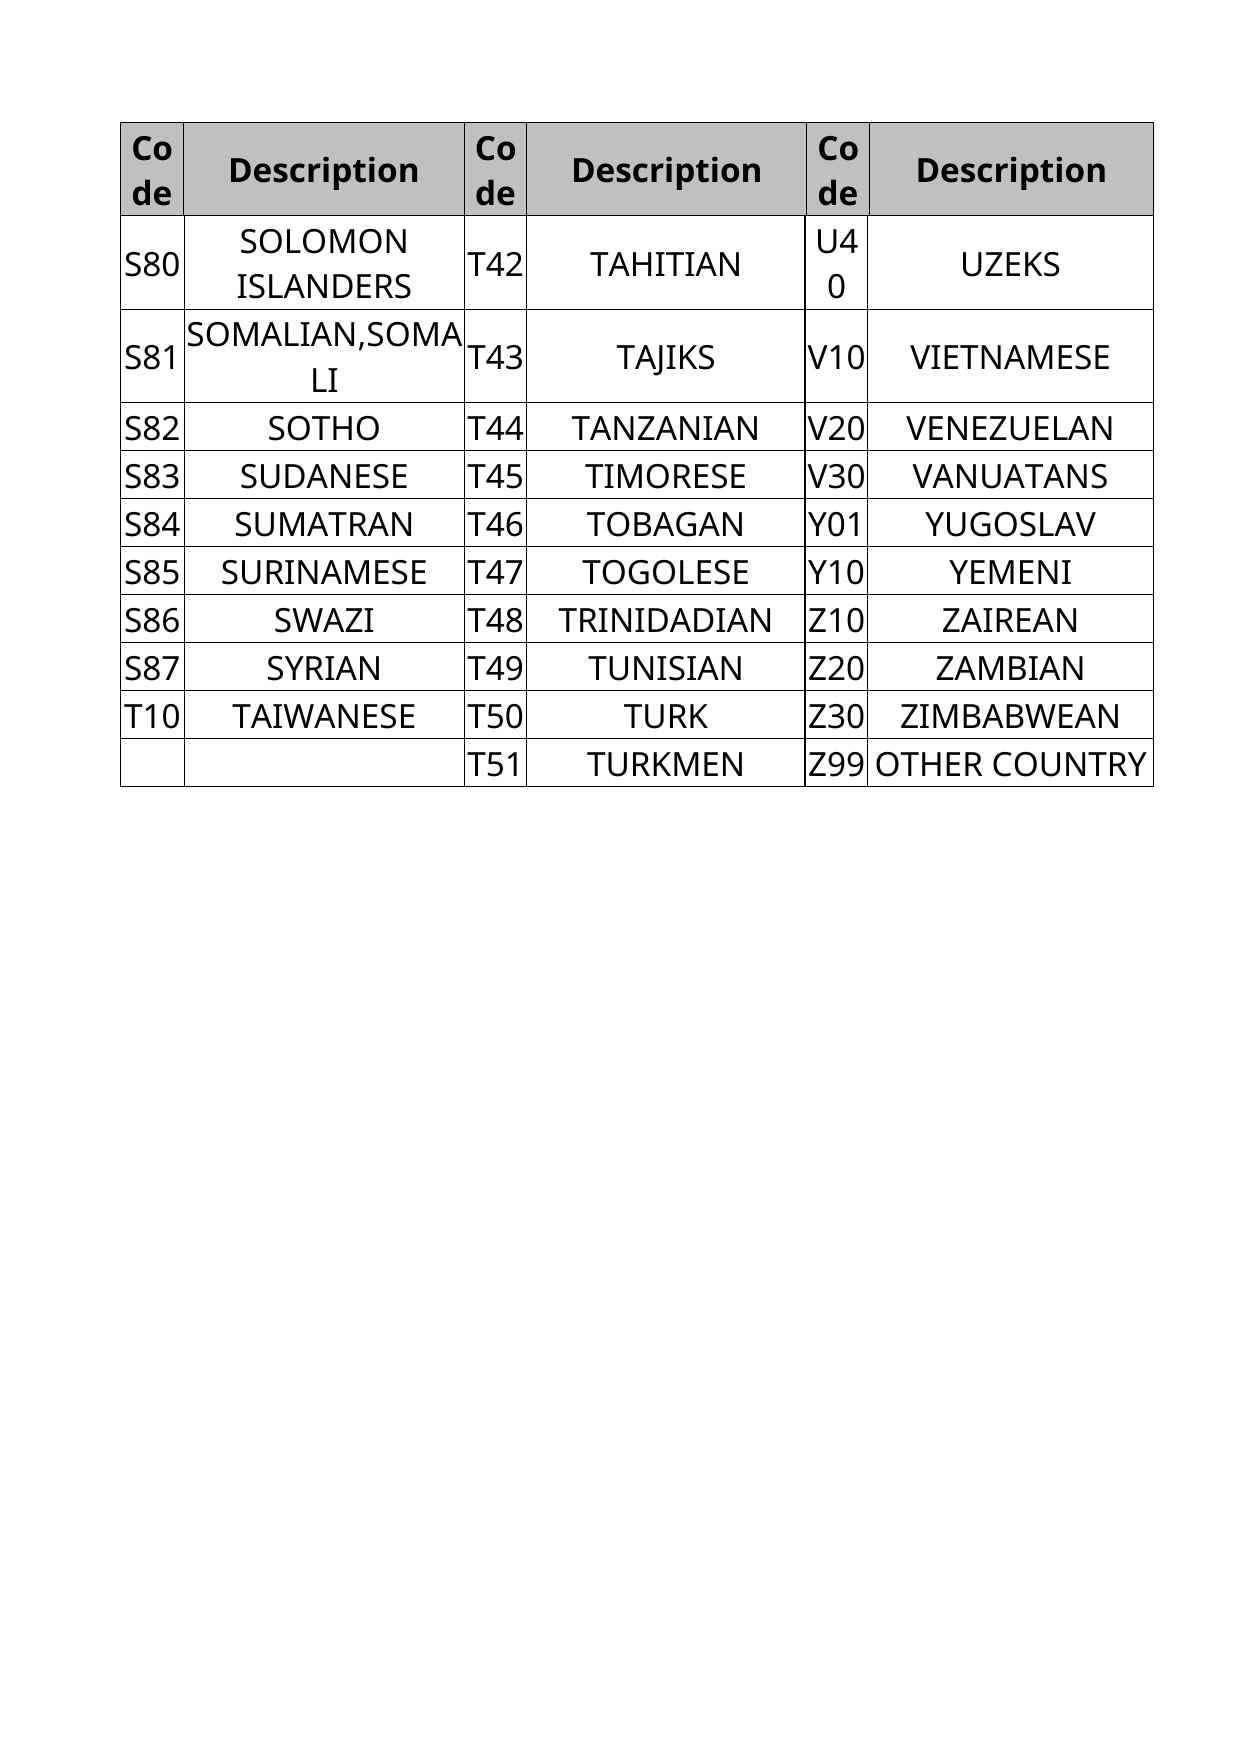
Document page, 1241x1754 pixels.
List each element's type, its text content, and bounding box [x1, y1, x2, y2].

table_cell TIMORESE [527, 451, 804, 498]
table_cell SYRIAN [185, 643, 464, 690]
table_cell T48 [465, 595, 526, 642]
table_cell Z10 [806, 595, 867, 642]
table_cell Z30 [806, 691, 867, 738]
table_cell T45 [465, 451, 526, 498]
table_cell TOGOLESE [527, 547, 804, 594]
table_cell TURK [527, 691, 804, 738]
table_header Code [807, 123, 869, 215]
table_cell SOMALIAN,SOMALI [185, 310, 464, 402]
table_cell U40 [806, 216, 867, 308]
table_cell ZIMBABWEAN [868, 691, 1153, 738]
table_header Description [870, 123, 1153, 215]
table_cell T42 [465, 216, 526, 308]
table_cell T10 [121, 691, 184, 738]
table_cell TUNISIAN [527, 643, 804, 690]
table_cell S84 [121, 499, 184, 546]
table_cell T43 [465, 310, 526, 402]
table_cell T46 [465, 499, 526, 546]
table_cell S87 [121, 643, 184, 690]
table_cell TURKMEN [527, 739, 804, 786]
table_cell S86 [121, 595, 184, 642]
table_cell T51 [465, 739, 526, 786]
table_cell SOTHO [185, 403, 464, 450]
table_cell V20 [806, 403, 867, 450]
table_cell V10 [806, 310, 867, 402]
table_cell SWAZI [185, 595, 464, 642]
table_cell SUMATRAN [185, 499, 464, 546]
table_cell SUDANESE [185, 451, 464, 498]
table_cell S82 [121, 403, 184, 450]
table_cell [185, 739, 464, 786]
table_header Description [184, 123, 464, 215]
table_cell Z20 [806, 643, 867, 690]
table_cell Z99 [806, 739, 867, 786]
table_cell YUGOSLAV [868, 499, 1153, 546]
table_header Description [527, 123, 806, 215]
table_cell TAJIKS [527, 310, 804, 402]
table_cell VENEZUELAN [868, 403, 1153, 450]
table_cell S85 [121, 547, 184, 594]
table_cell [121, 739, 184, 786]
table_cell TAHITIAN [527, 216, 804, 308]
table_cell TAIWANESE [185, 691, 464, 738]
table_cell YEMENI [868, 547, 1153, 594]
table_cell T49 [465, 643, 526, 690]
table_cell T47 [465, 547, 526, 594]
table_header Code [465, 123, 526, 215]
table_cell SOLOMON ISLANDERS [185, 216, 464, 308]
table_cell T44 [465, 403, 526, 450]
table_cell VANUATANS [868, 451, 1153, 498]
table_cell Y10 [806, 547, 867, 594]
table_cell SURINAMESE [185, 547, 464, 594]
table_cell S83 [121, 451, 184, 498]
table_cell OTHER COUNTRY [868, 739, 1153, 786]
table_header Code [121, 123, 183, 215]
table_cell TOBAGAN [527, 499, 804, 546]
table_cell T50 [465, 691, 526, 738]
table_cell TANZANIAN [527, 403, 804, 450]
table_cell S80 [121, 216, 184, 308]
table_cell S81 [121, 310, 184, 402]
table_cell ZAIREAN [868, 595, 1153, 642]
table_cell TRINIDADIAN [527, 595, 804, 642]
table_cell UZEKS [868, 216, 1153, 308]
table_cell Y01 [806, 499, 867, 546]
table_cell V30 [806, 451, 867, 498]
table_cell ZAMBIAN [868, 643, 1153, 690]
table_cell VIETNAMESE [868, 310, 1153, 402]
